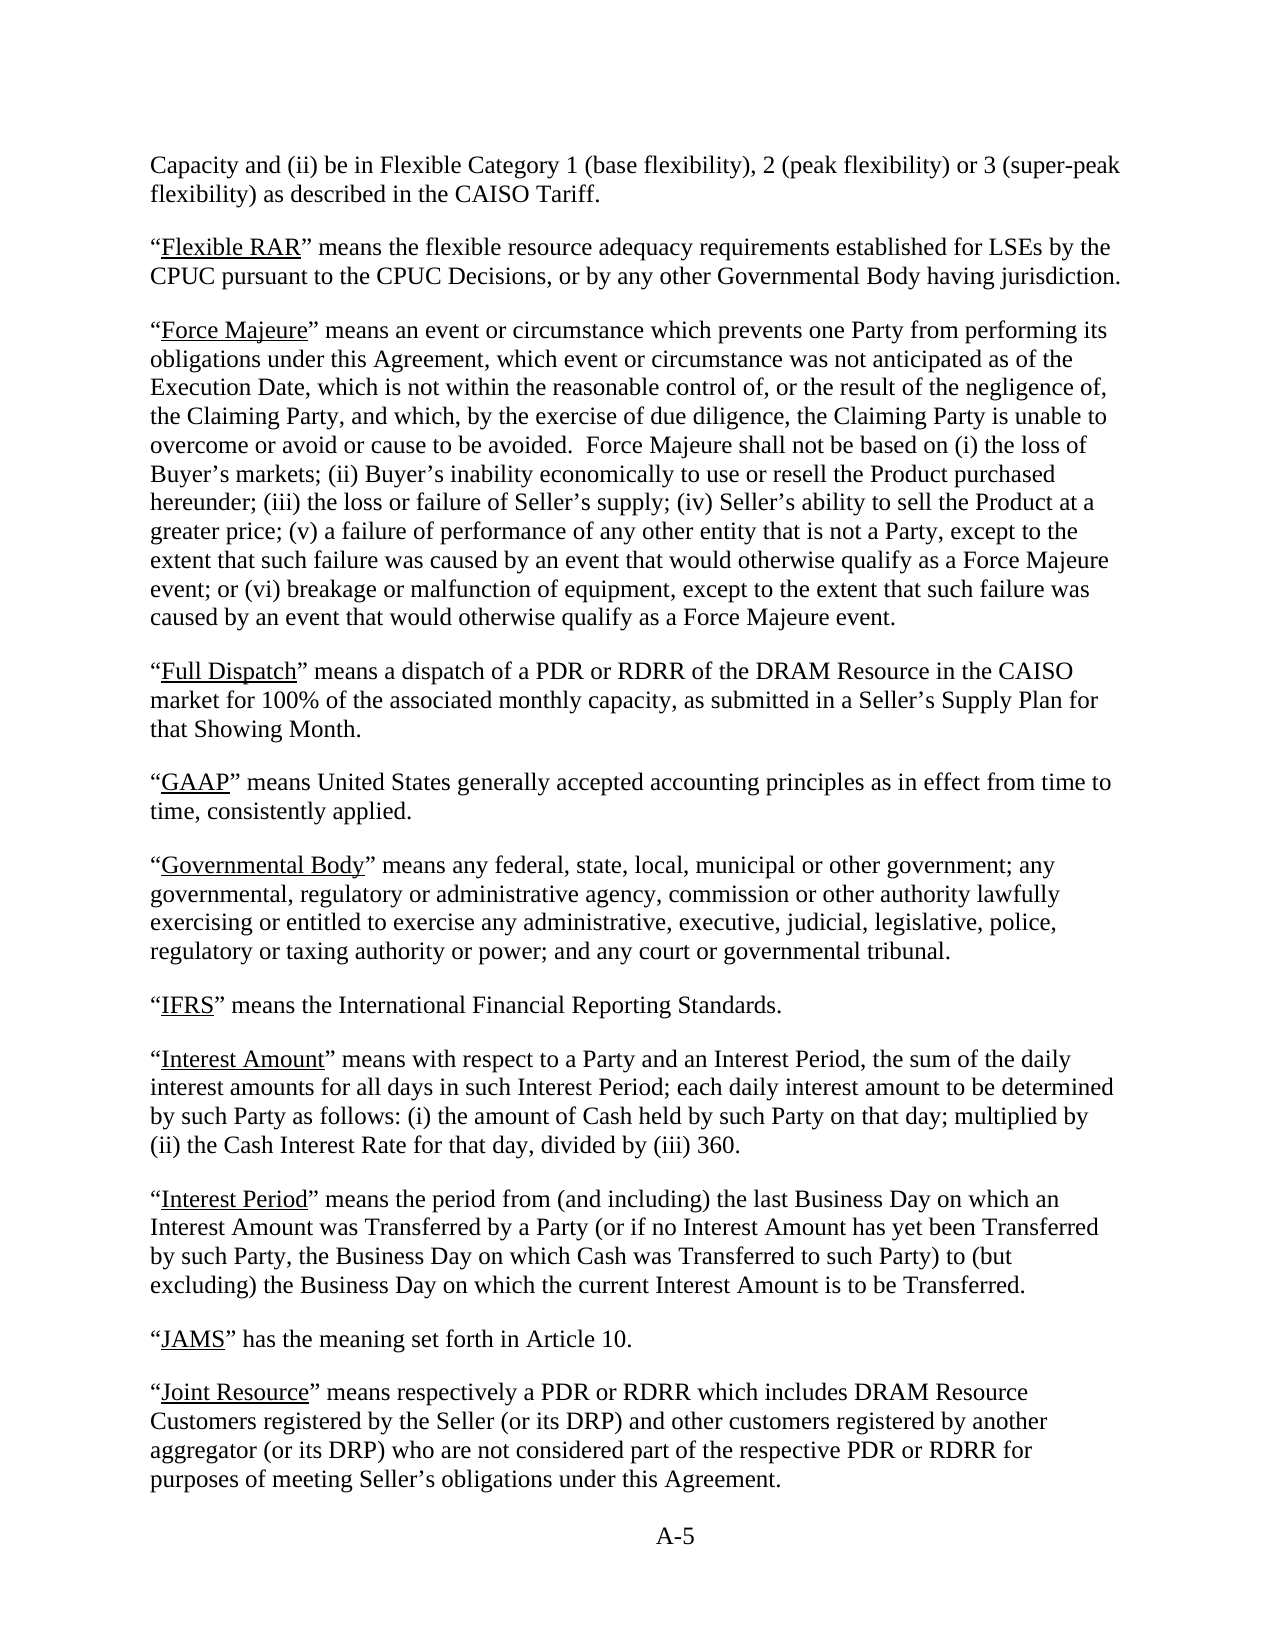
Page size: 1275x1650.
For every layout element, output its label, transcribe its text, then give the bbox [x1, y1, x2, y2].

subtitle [150, 150, 1125, 207]
subtitle “Interest Amount” means with respect to a Party and an Interest Period, the sum of the daily interest amounts for all days in such Interest Period; each daily interest amount to be determined by such Party as follows: (i) the amount of Cash held by such Party on that day; multiplied by (ii) the Cash Interest Rate for that day, divided by (iii) 360. [150, 1044, 1125, 1159]
subtitle “GAAP” means United States generally accepted accounting principles as in effect from time to time, consistently applied. [150, 767, 1125, 825]
subtitle “JAMS” has the meaning set forth in Article 10. [150, 1324, 1125, 1352]
subtitle “Full Dispatch” means a dispatch of a PDR or RDRR of the DRAM Resource in the CAISO market for 100% of the associated monthly capacity, as submitted in a Seller’s Supply Plan for that Showing Month. [150, 656, 1125, 742]
subtitle “Interest Period” means the period from (and including) the last Business Day on which an Interest Amount was Transferred by a Party (or if no Interest Amount has yet been Transferred by such Party, the Business Day on which Cash was Transferred to such Party) to (but excluding) the Business Day on which the current Interest Amount is to be Transferred. [150, 1184, 1125, 1299]
subtitle “Governmental Body” means any federal, state, local, municipal or other government; any governmental, regulatory or administrative agency, commission or other authority lawfully exercising or entitled to exercise any administrative, executive, judicial, legislative, police, regulatory or taxing authority or power; and any court or governmental tribunal. [150, 850, 1125, 965]
subtitle “Force Majeure” means an event or circumstance which prevents one Party from performing its obligations under this Agreement, which event or circumstance was not anticipated as of the Execution Date, which is not within the reasonable control of, or the result of the negligence of, the Claiming Party, and which, by the exercise of due diligence, the Claiming Party is unable to overcome or avoid or cause to be avoided. Force Majeure shall not be based on (i) the loss of Buyer’s markets; (ii) Buyer’s inability economically to use or resell the Product purchased hereunder; (iii) the loss or failure of Seller’s supply; (iv) Seller’s ability to sell the Product at a greater price; (v) a failure of performance of any other entity that is not a Party, except to the extent that such failure was caused by an event that would otherwise qualify as a Force Majeure event; or (vi) breakage or malfunction of equipment, except to the extent that such failure was caused by an event that would otherwise qualify as a Force Majeure event. [150, 315, 1125, 631]
subtitle “IFRS” means the International Financial Reporting Standards. [150, 990, 1125, 1019]
subtitle “Joint Resource” means respectively a PDR or RDRR which includes DRAM Resource Customers registered by the Seller (or its DRP) and other customers registered by another aggregator (or its DRP) who are not considered part of the respective PDR or RDRR for purposes of meeting Seller’s obligations under this Agreement. [150, 1377, 1125, 1492]
subtitle “Flexible RAR” means the flexible resource adequacy requirements established for LSEs by the CPUC pursuant to the CPUC Decisions, or by any other Governmental Body having jurisdiction. [150, 232, 1125, 290]
